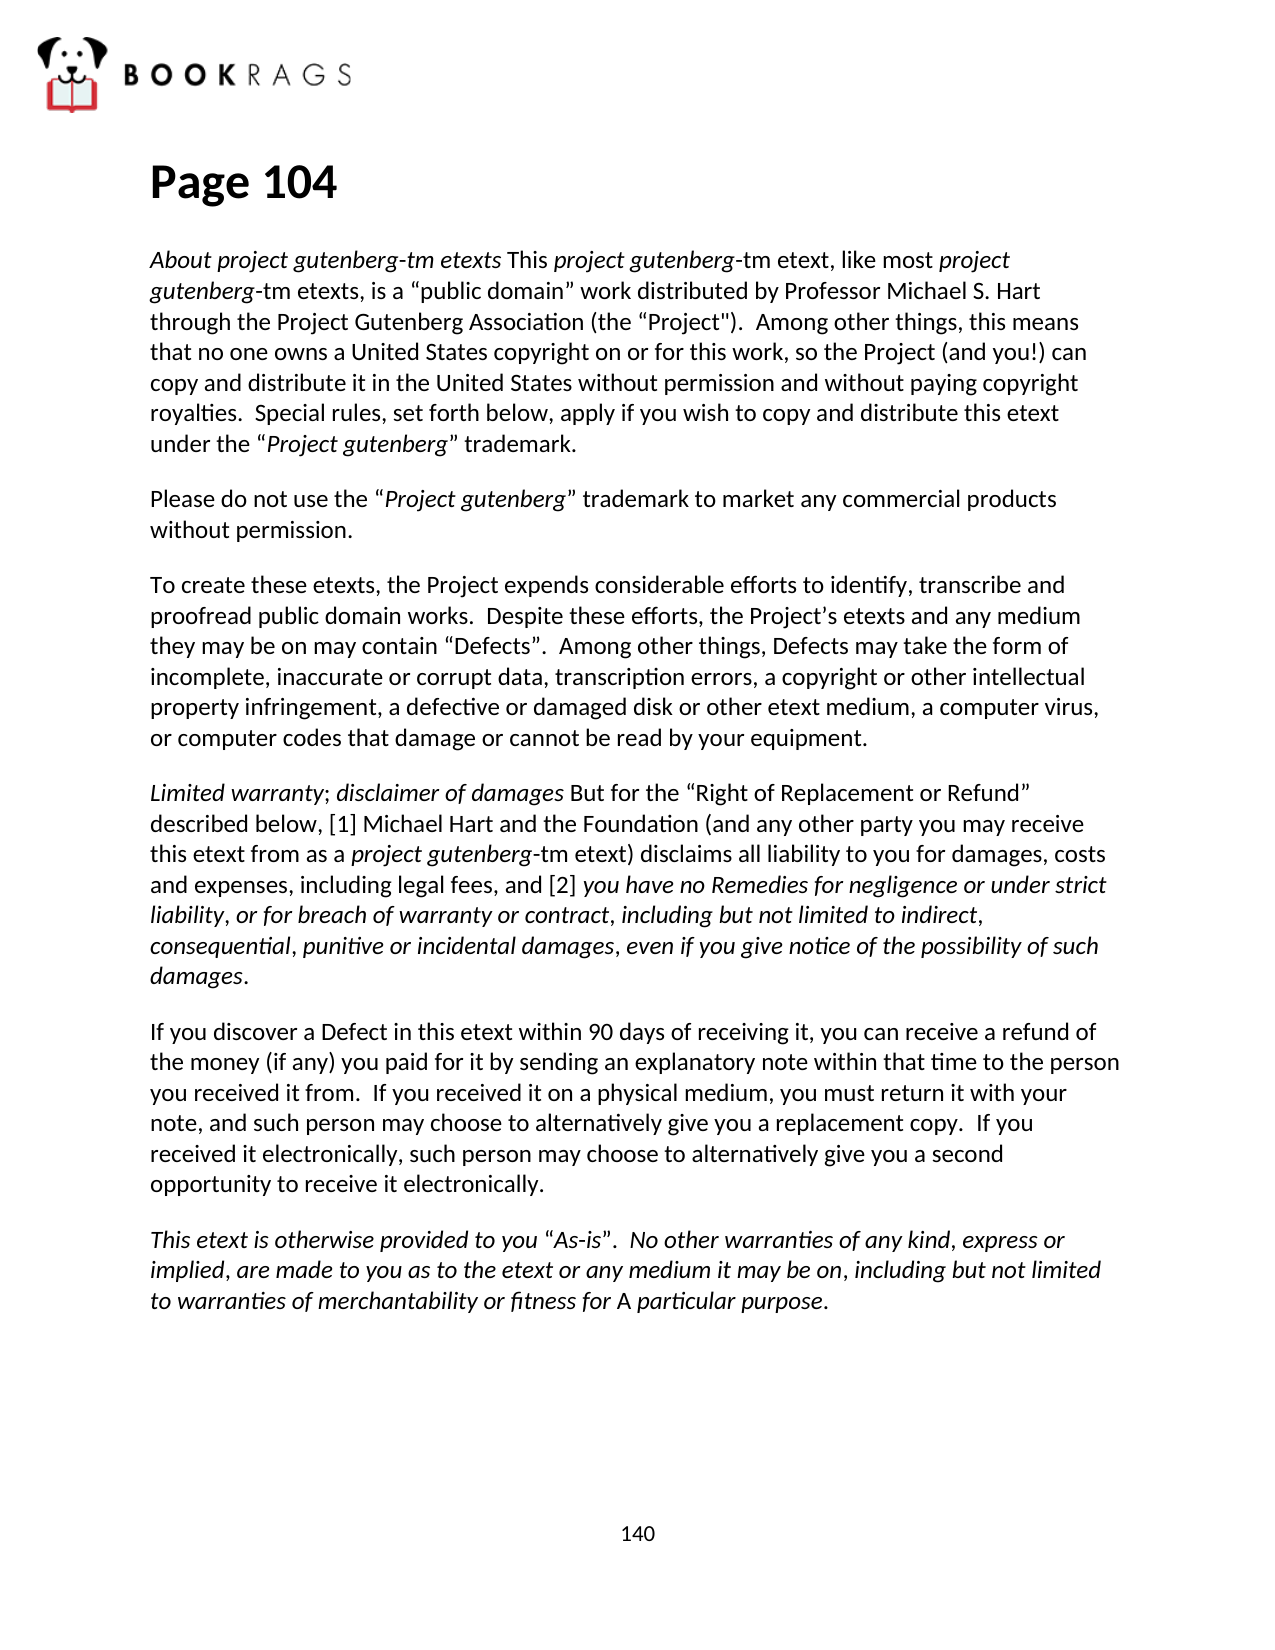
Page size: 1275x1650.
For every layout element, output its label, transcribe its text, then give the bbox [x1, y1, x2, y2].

text Please do not use the “Project gutenberg” trademark to market any commercial products without permission. [150, 483, 1125, 544]
text About project gutenberg-tm etexts This project gutenberg-tm etext, like most project gutenberg-tm etexts, is a “public domain” work distributed by Professor Michael S. Hart through the Project Gutenberg Association (the “Project"). Among other things, this means that no one owns a United States copyright on or for this work, so the Project (and you!) can copy and distribute it in the United States without permission and without paying copyright royalties. Special rules, set forth below, apply if you wish to copy and distribute this etext under the “Project gutenberg” trademark. [150, 244, 1125, 458]
text This etext is otherwise provided to you “As-is”. No other warranties of any kind, express or implied, are made to you as to the etext or any medium it may be on, including but not limited to warranties of merchantability or fitness for A particular purpose. [150, 1224, 1125, 1316]
text If you discover a Defect in this etext within 90 days of receiving it, you can receive a refund of the money (if any) you paid for it by sending an explanatory note within that time to the person you received it from. If you received it on a physical medium, you must return it with your note, and such person may choose to alternatively give you a replacement copy. If you received it electronically, such person may choose to alternatively give you a second opportunity to receive it electronically. [150, 1016, 1125, 1199]
text Page 104 [150, 150, 1125, 211]
picture [37, 37, 351, 113]
text To create these etexts, the Project expends considerable efforts to identify, transcribe and proofread public domain works. Despite these efforts, the Project’s etexts and any medium they may be on may contain “Defects”. Among other things, Defects may take the form of incomplete, inaccurate or corrupt data, transcription errors, a copyright or other intellectual property infringement, a defective or damaged disk or other etext medium, a computer virus, or computer codes that damage or cannot be read by your equipment. [150, 569, 1125, 752]
text Limited warranty; disclaimer of damages But for the “Right of Replacement or Refund” described below, [1] Michael Hart and the Foundation (and any other party you may receive this etext from as a project gutenberg-tm etext) disclaims all liability to you for damages, costs and expenses, including legal fees, and [2] you have no Remedies for negligence or under strict liability, or for breach of warranty or contract, including but not limited to indirect, consequential, punitive or incidental damages, even if you give notice of the possibility of such damages. [150, 777, 1125, 991]
